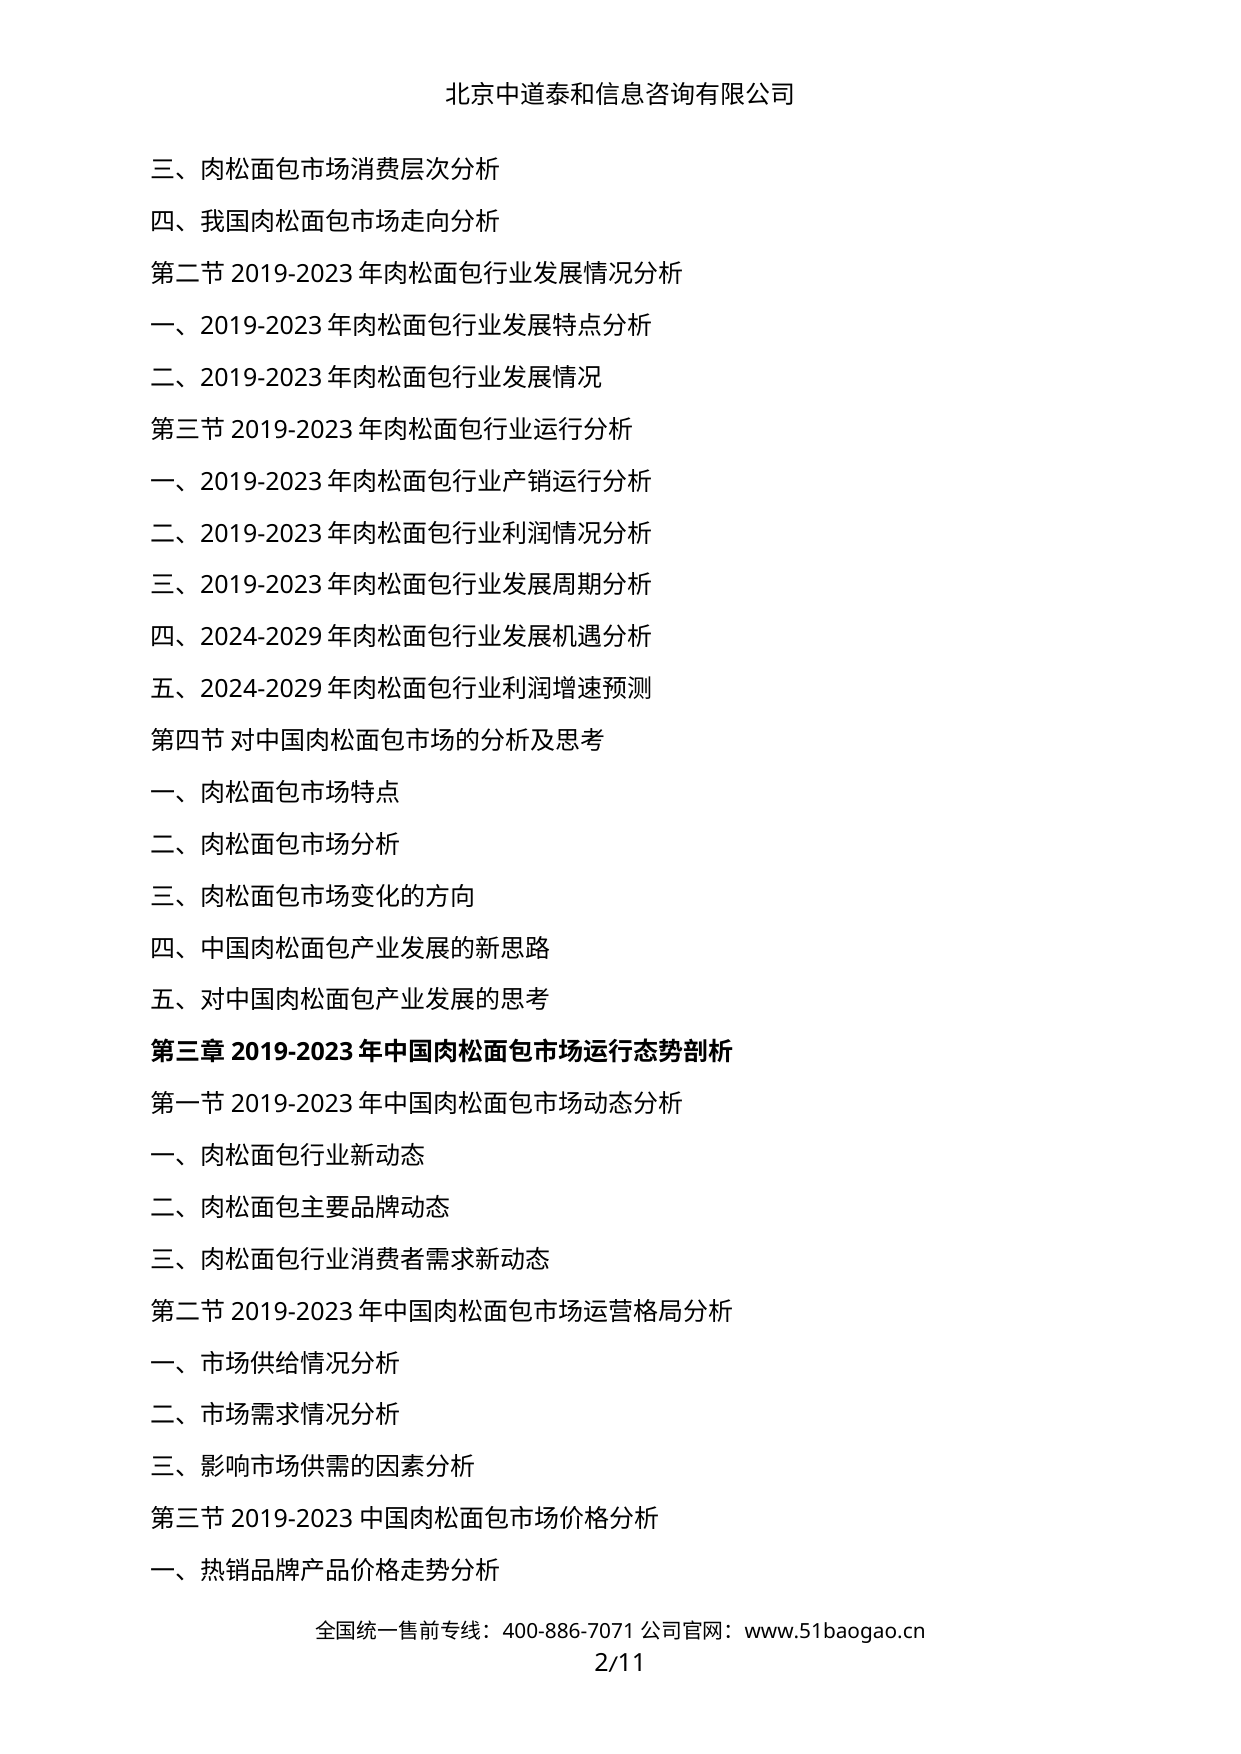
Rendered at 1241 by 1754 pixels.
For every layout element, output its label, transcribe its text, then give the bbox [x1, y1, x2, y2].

text 二、2019-2023年肉松面包行业利润情况分析 [150, 513, 1090, 549]
text 三、肉松面包市场消费层次分析 [150, 150, 1090, 186]
text 三、影响市场供需的因素分析 [150, 1447, 1090, 1483]
text 二、肉松面包主要品牌动态 [150, 1187, 1090, 1224]
text 第二节 2019-2023年中国肉松面包市场运营格局分析 [150, 1291, 1090, 1327]
text 三、肉松面包市场变化的方向 [150, 876, 1090, 912]
text 二、市场需求情况分析 [150, 1395, 1090, 1431]
text 第一节 2019-2023年中国肉松面包市场动态分析 [150, 1084, 1090, 1120]
text 第二节 2019-2023年肉松面包行业发展情况分析 [150, 254, 1090, 290]
text 四、我国肉松面包市场走向分析 [150, 202, 1090, 238]
text 五、对中国肉松面包产业发展的思考 [150, 980, 1090, 1016]
text 第三章 2019-2023年中国肉松面包市场运行态势剖析 [150, 1032, 1090, 1068]
text 一、市场供给情况分析 [150, 1343, 1090, 1379]
text 二、肉松面包市场分析 [150, 824, 1090, 861]
text 三、2019-2023年肉松面包行业发展周期分析 [150, 565, 1090, 601]
text 一、2019-2023年肉松面包行业产销运行分析 [150, 461, 1090, 497]
text 二、2019-2023年肉松面包行业发展情况 [150, 357, 1090, 394]
text 五、2024-2029年肉松面包行业利润增速预测 [150, 669, 1090, 705]
text 第三节 2019-2023 中国肉松面包市场价格分析 [150, 1499, 1090, 1535]
text 三、肉松面包行业消费者需求新动态 [150, 1239, 1090, 1276]
text 一、肉松面包市场特点 [150, 772, 1090, 809]
text 一、热销品牌产品价格走势分析 [150, 1551, 1090, 1587]
text 第四节 对中国肉松面包市场的分析及思考 [150, 721, 1090, 757]
text 第三节 2019-2023年肉松面包行业运行分析 [150, 409, 1090, 446]
text 四、中国肉松面包产业发展的新思路 [150, 928, 1090, 964]
text 一、肉松面包行业新动态 [150, 1136, 1090, 1172]
text 四、2024-2029年肉松面包行业发展机遇分析 [150, 617, 1090, 653]
text 一、2019-2023年肉松面包行业发展特点分析 [150, 306, 1090, 342]
